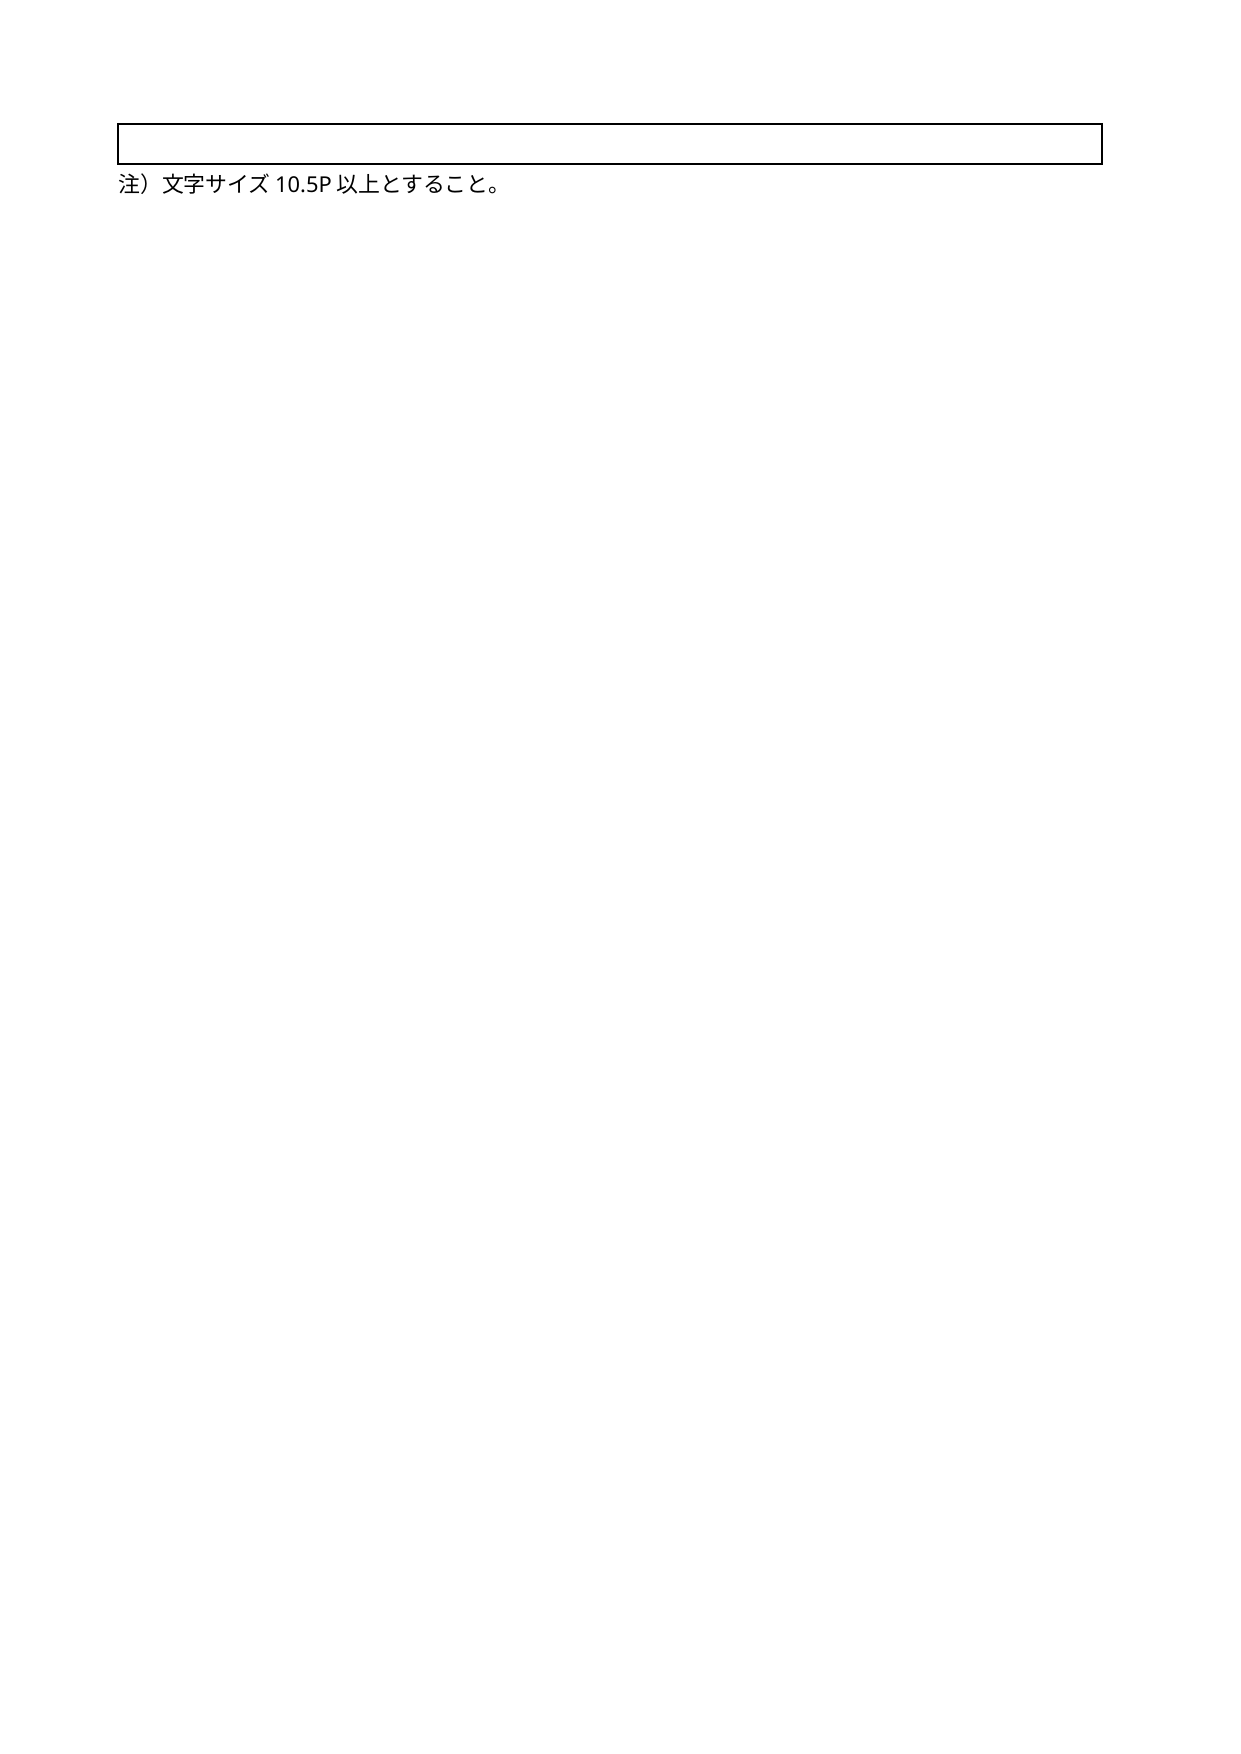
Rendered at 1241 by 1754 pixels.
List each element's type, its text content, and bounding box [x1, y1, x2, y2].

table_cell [119, 125, 1101, 162]
text 注）文字サイズ10.5P以上とすること。 [118, 164, 1122, 202]
